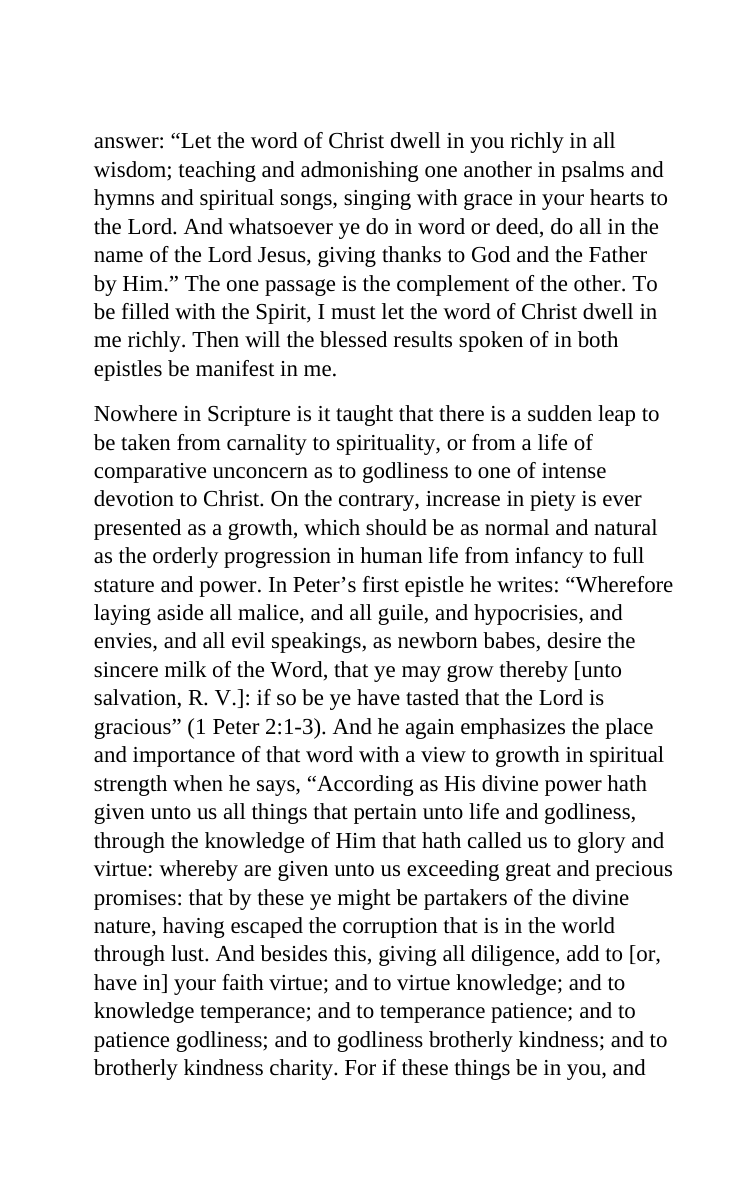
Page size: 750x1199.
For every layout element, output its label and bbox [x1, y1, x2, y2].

text [94, 400, 675, 1081]
text [94, 127, 675, 381]
